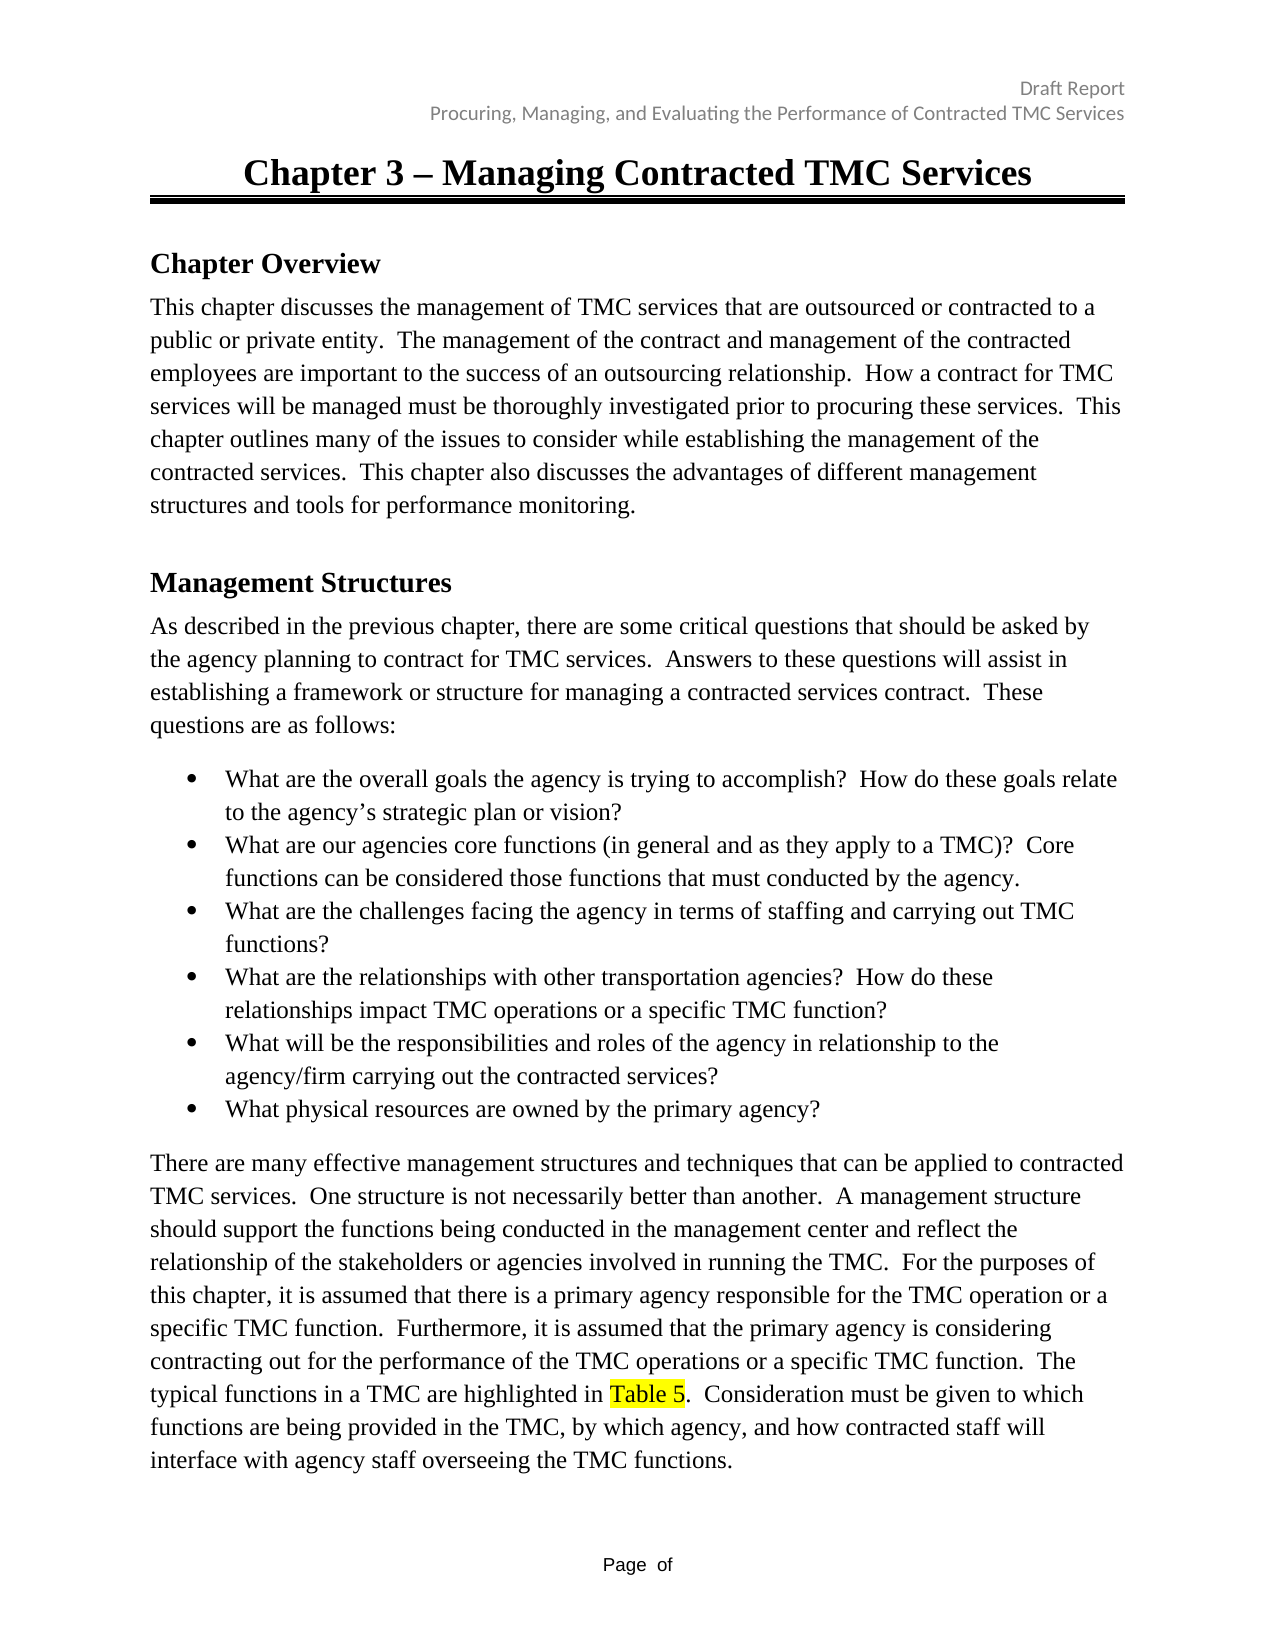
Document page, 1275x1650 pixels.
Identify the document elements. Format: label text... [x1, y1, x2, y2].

text Managing Contracted TMC Services [150, 150, 1125, 195]
list What are the challenges facing the agency in terms of staffing and carrying out TMC functions? [187, 896, 1125, 958]
subtitle Chapter Overview [150, 246, 1125, 280]
list What are the relationships with other transportation agencies? How do these relationships impact TMC operations or a specific TMC function? [187, 962, 1125, 1024]
list What are the overall goals the agency is trying to accomplish? How do these goals relate to the agency’s strategic plan or vision? [187, 764, 1125, 826]
subtitle Management Structures [150, 565, 1125, 599]
text There are many effective management structures and techniques that can be applied to contracted TMC services. One structure is not necessarily better than another. A management structure should support the functions being conducted in the management center and reflect the relationship of the stakeholders or agencies involved in running the TMC. For the purposes of this chapter, it is assumed that there is a primary agency responsible for the TMC operation or a specific TMC function. Furthermore, it is assumed that the primary agency is considering contracting out for the performance of the TMC operations or a specific TMC function. The typical functions in a TMC are highlighted in Table 5. Consideration must be given to which functions are being provided in the TMC, by which agency, and how contracted staff will interface with agency staff overseeing the TMC functions. [150, 1148, 1125, 1474]
text This chapter discusses the management of TMC services that are outsourced or contracted to a public or private entity. The management of the contract and management of the contracted employees are important to the success of an outsourcing relationship. How a contract for TMC services will be managed must be thoroughly investigated prior to procuring these services. This chapter outlines many of the issues to consider while establishing the management of the contracted services. This chapter also discusses the advantages of different management structures and tools for performance monitoring. [150, 292, 1125, 519]
list What will be the responsibilities and roles of the agency in relationship to the agency/firm carrying out the contracted services? [187, 1028, 1125, 1090]
list What physical resources are owned by the primary agency? [187, 1094, 1125, 1123]
list What are our agencies core functions (in general and as they apply to a TMC)? Core functions can be considered those functions that must conducted by the agency. [187, 830, 1125, 892]
text As described in the previous chapter, there are some critical questions that should be asked by the agency planning to contract for TMC services. Answers to these questions will assist in establishing a framework or structure for managing a contracted services contract. These questions are as follows: [150, 611, 1125, 739]
